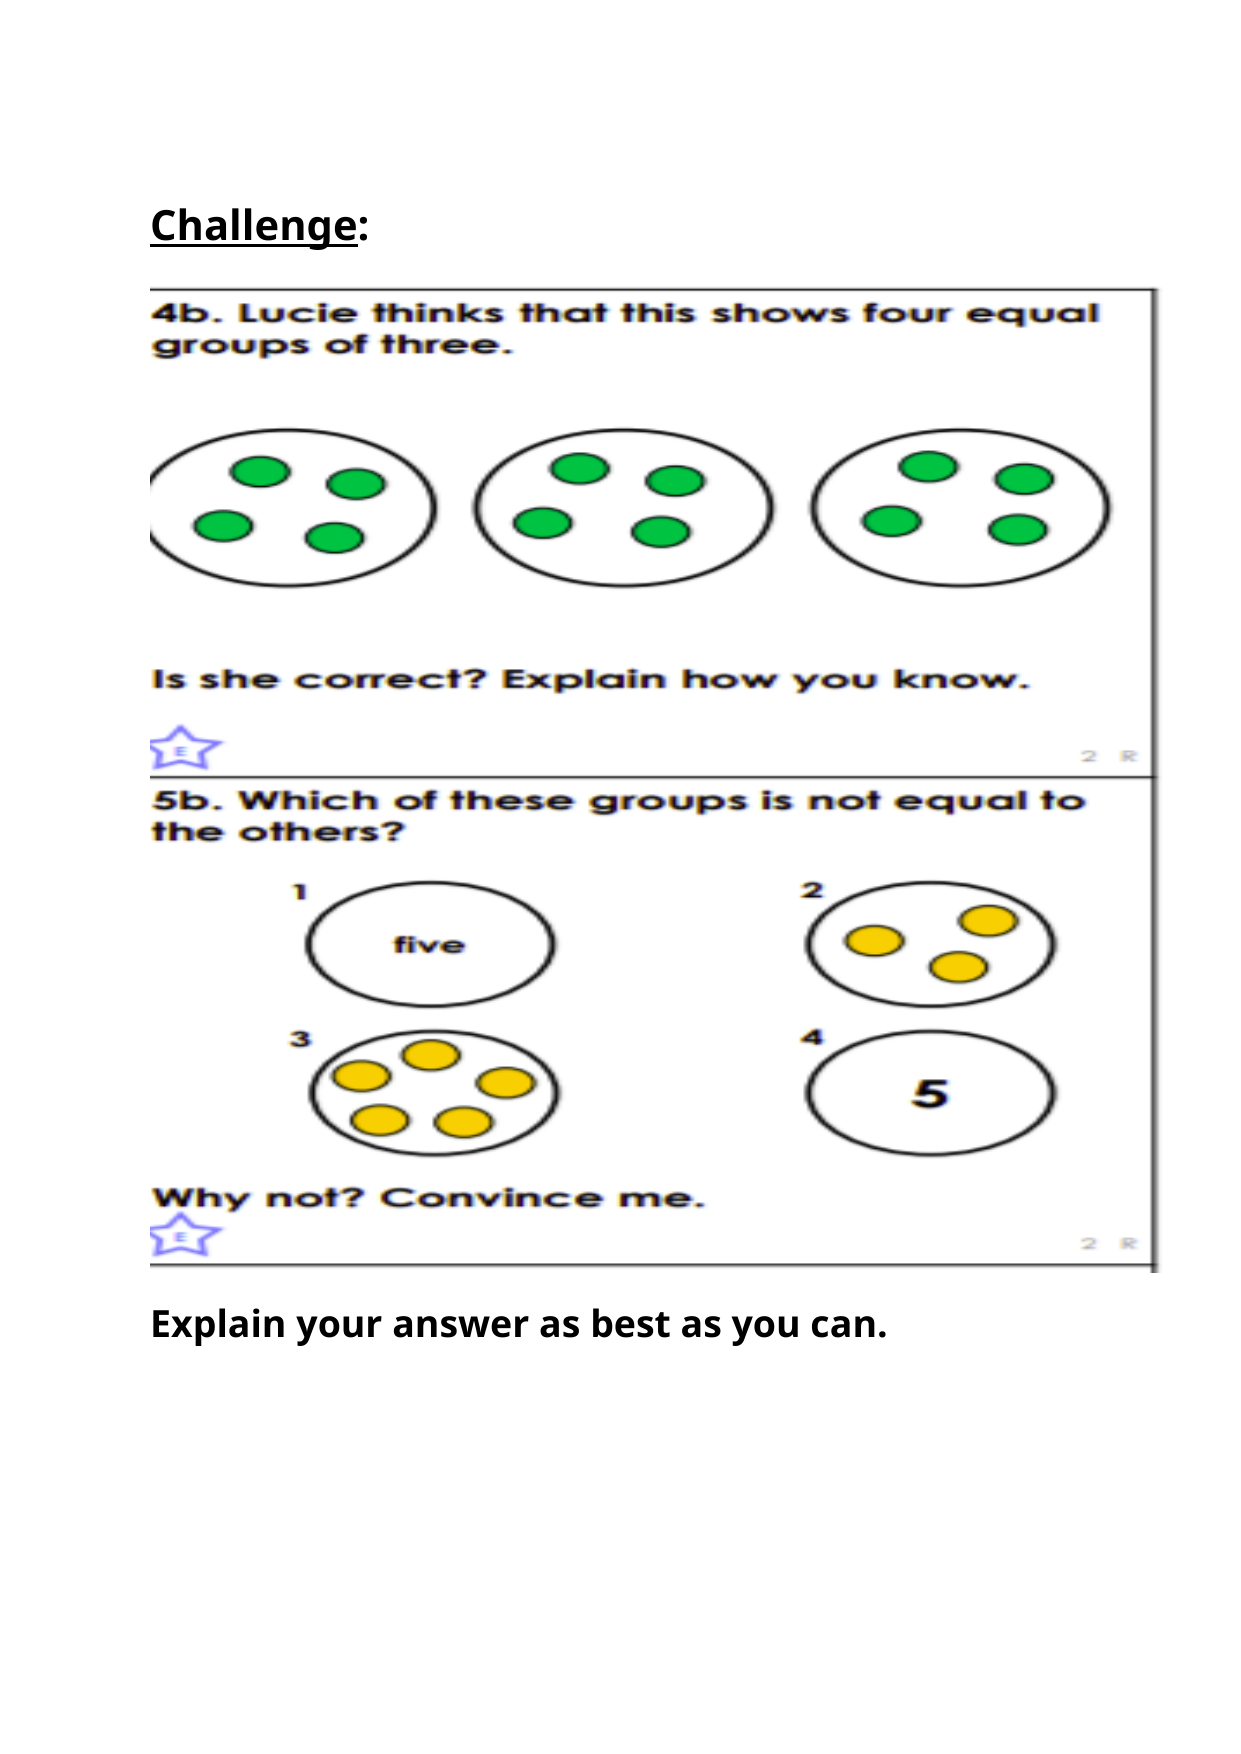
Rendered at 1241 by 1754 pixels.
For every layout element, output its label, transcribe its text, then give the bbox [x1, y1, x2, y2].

text Challenge: [150, 196, 1090, 253]
text Explain your answer as best as you can. [150, 1297, 1090, 1348]
picture [150, 282, 1165, 1273]
